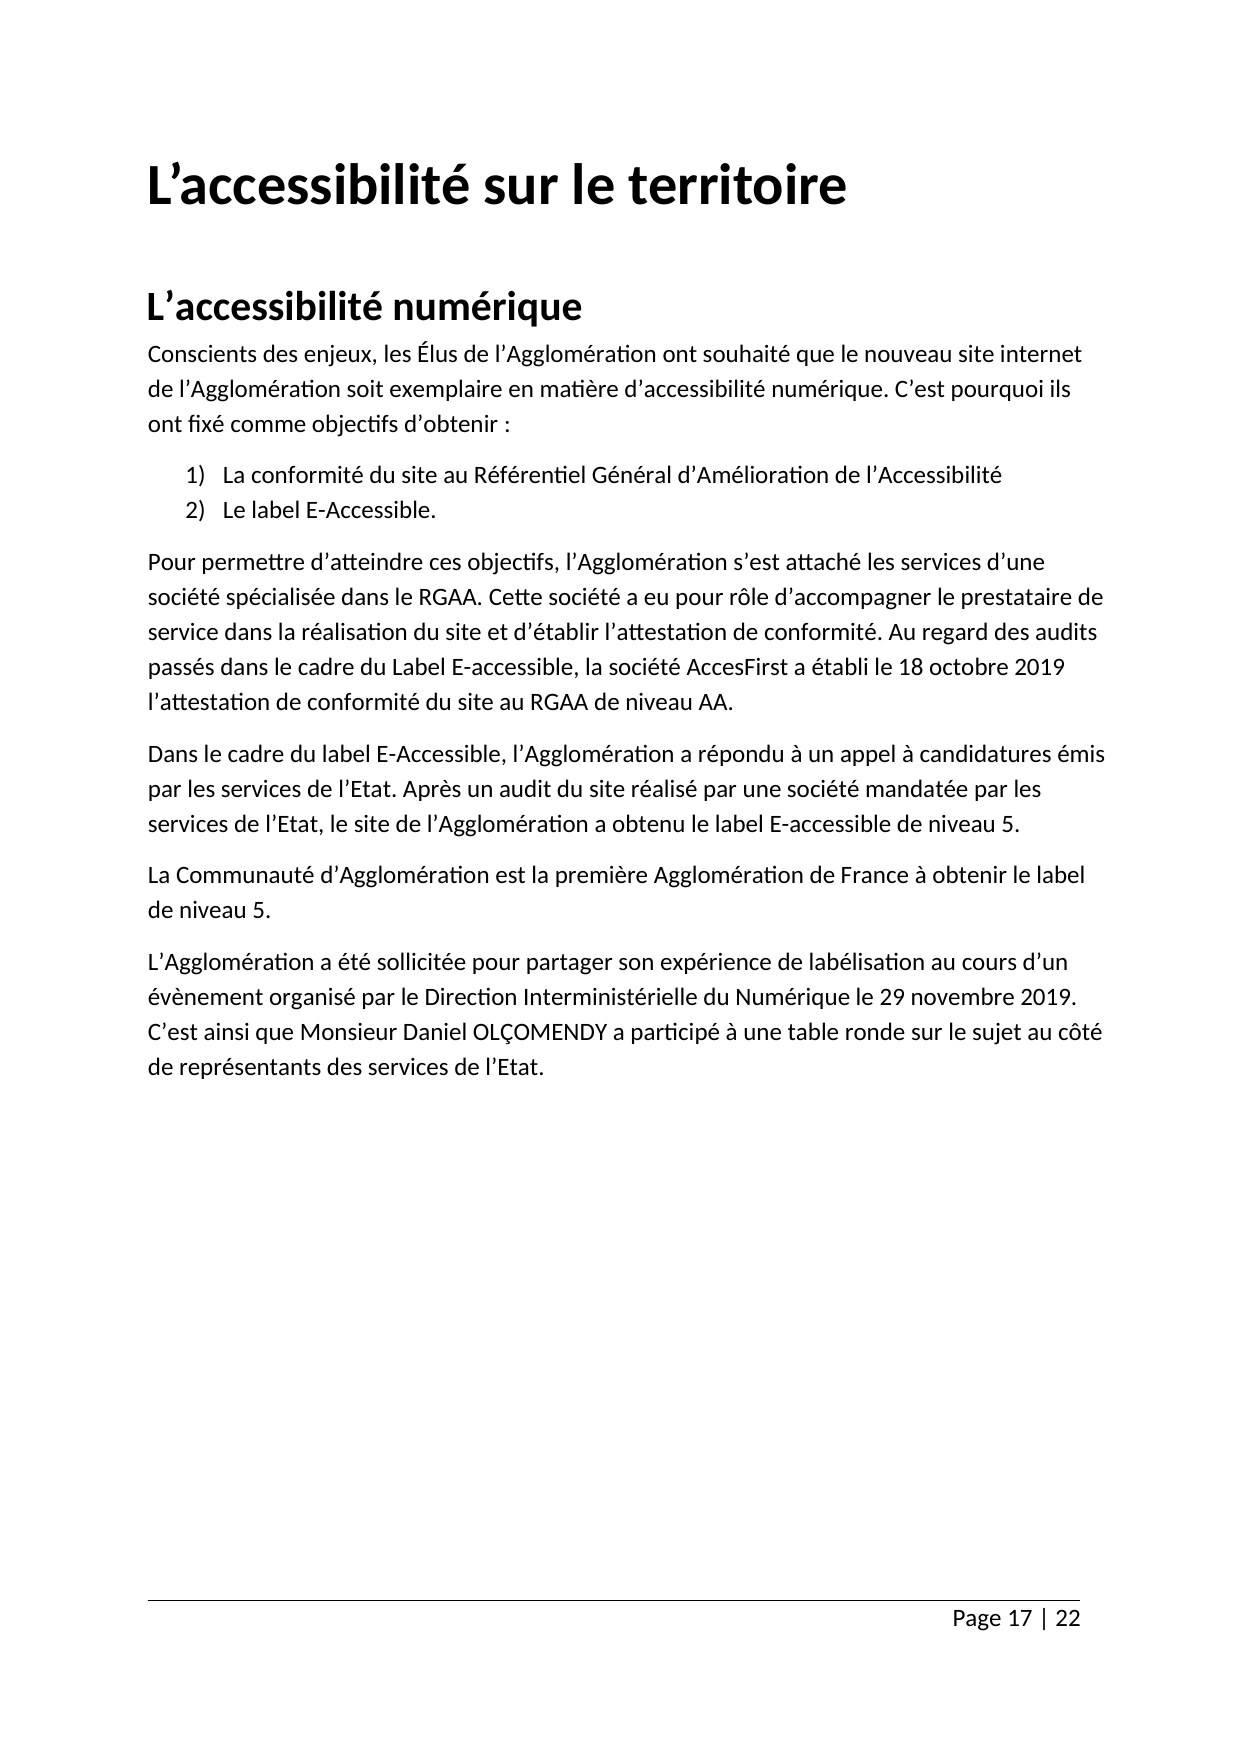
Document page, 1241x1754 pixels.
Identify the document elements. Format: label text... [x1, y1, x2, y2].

text L’Agglomération a été sollicitée pour partager son expérience de labélisation au cours d’un évènement organisé par le Direction Interministérielle du Numérique le 29 novembre 2019. C’est ainsi que Monsieur Daniel OLÇOMENDY a participé à une table ronde sur le sujet au côté de représentants des services de l’Etat. [148, 946, 1107, 1082]
list Le label E-Accessible. [185, 494, 1107, 525]
text Dans le cadre du label E-Accessible, l’Agglomération a répondu à un appel à candidatures émis par les services de l’Etat. Après un audit du site réalisé par une société mandatée par les services de l’Etat, le site de l’Agglomération a obtenu le label E-accessible de niveau 5. [148, 738, 1107, 838]
text Conscients des enjeux, les Élus de l’Agglomération ont souhaité que le nouveau site internet de l’Agglomération soit exemplaire en matière d’accessibilité numérique. C’est pourquoi ils ont fixé comme objectifs d’obtenir : [148, 338, 1107, 438]
list La conformité du site au Référentiel Général d’Amélioration de l’Accessibilité [185, 459, 1107, 490]
subtitle L’accessibilité sur le territoire [148, 148, 1107, 219]
text Pour permettre d’atteindre ces objectifs, l’Agglomération s’est attaché les services d’une société spécialisée dans le RGAA. Cette société a eu pour rôle d’accompagner le prestataire de service dans la réalisation du site et d’établir l’attestation de conformité. Au regard des audits passés dans le cadre du Label E-accessible, la société AccesFirst a établi le 18 octobre 2019 l’attestation de conformité du site au RGAA de niveau AA. [148, 546, 1107, 717]
subtitle L’accessibilité numérique [146, 279, 1096, 330]
text La Communauté d’Agglomération est la première Agglomération de France à obtenir le label de niveau 5. [148, 859, 1107, 925]
